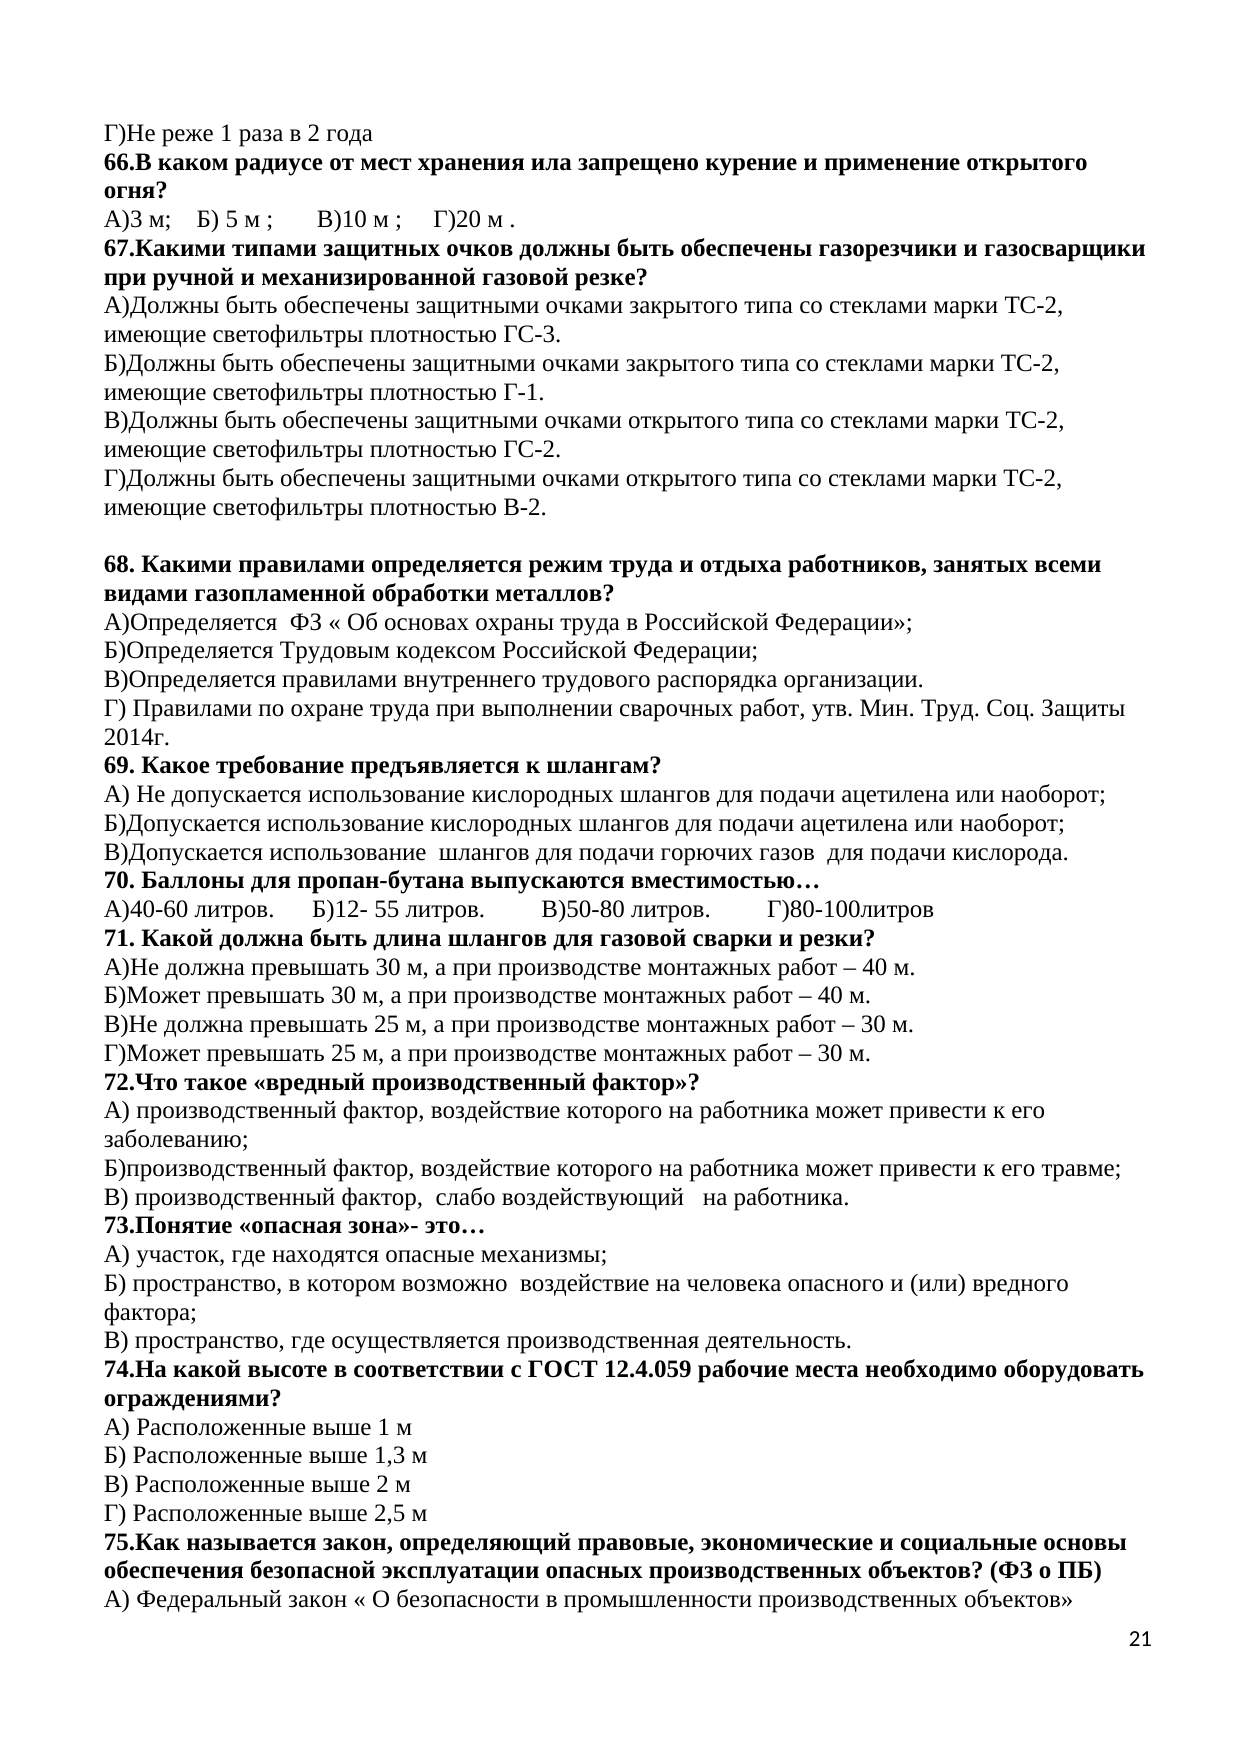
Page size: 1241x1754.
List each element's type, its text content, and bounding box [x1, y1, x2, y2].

text А) участок, где находятся опасные механизмы; [103, 1239, 1152, 1268]
text 75.Как называется закон, определяющий правовые, экономические и социальные основы обеспечения безопасной эксплуатации опасных производственных объектов? (ФЗ о ПБ) [103, 1527, 1152, 1584]
text Б)Должны быть обеспечены защитными очками закрытого типа со стеклами марки ТС-2, имеющие светофильтры плотностью Г-1. [103, 348, 1152, 406]
text Б)Допускается использование кислородных шлангов для подачи ацетилена или наоборот; [103, 808, 1152, 837]
text Г)Не реже 1 раза в 2 года [103, 118, 1152, 147]
text Б)производственный фактор, воздействие которого на работника может привести к его травме; [103, 1153, 1152, 1182]
text В) производственный фактор, слабо воздействующий на работника. [103, 1182, 1152, 1211]
text В) пространство, где осуществляется производственная деятельность. [103, 1326, 1152, 1354]
text А)Должны быть обеспечены защитными очками закрытого типа со стеклами марки ТС-2, имеющие светофильтры плотностью ГС-3. [103, 291, 1152, 348]
text 73.Понятие «опасная зона»- это… [103, 1211, 1152, 1239]
text В)Допускается использование шлангов для подачи горючих газов для подачи кислорода. [103, 837, 1152, 866]
text В)Не должна превышать , а при производстве монтажных работ – . [103, 1009, 1152, 1038]
text В) Расположенные выше [103, 1469, 1152, 1498]
text 66.В каком радиусе от мест хранения ила запрещено курение и применение открытого огня? [103, 147, 1152, 204]
text А)40-. Б)12- . В)50-. Г)80-100литров [103, 894, 1152, 923]
text 68. Какими правилами определяется режим труда и отдыха работников, занятых всеми видами газопламенной обработки металлов? [103, 549, 1152, 607]
text 71. Какой должна быть длина шлангов для газовой сварки и резки? [103, 923, 1152, 952]
text Б) пространство, в котором возможно воздействие на человека опасного и (или) вредного фактора; [103, 1268, 1152, 1326]
text 69. Какое требование предъявляется к шлангам? [103, 751, 1152, 779]
text Г) Расположенные выше 2,5 м [103, 1498, 1152, 1527]
text А); Б) ; В) ; Г) . [103, 204, 1152, 233]
text А) производственный фактор, воздействие которого на работника может привести к его заболеванию; [103, 1096, 1152, 1153]
text 72.Что такое «вредный производственный фактор»? [103, 1067, 1152, 1096]
text 70. Баллоны для пропан-бутана выпускаются вместимостью… [103, 866, 1152, 894]
text А)Не должна превышать , а при производстве монтажных работ – . [103, 952, 1152, 981]
text Г)Может превышать , а при производстве монтажных работ – . [103, 1038, 1152, 1067]
text Б) Расположенные выше [103, 1441, 1152, 1469]
text 67.Какими типами защитных очков должны быть обеспечены газорезчики и газосварщики при ручной и механизированной газовой резке? [103, 233, 1152, 291]
text А)Определяется ФЗ « Об основах охраны труда в Российской Федерации»; [103, 607, 1152, 636]
text А) Расположенные выше 1 м [103, 1412, 1152, 1441]
text А) Не допускается использование кислородных шлангов для подачи ацетилена или наоборот; [103, 779, 1152, 808]
text А) Федеральный закон « О безопасности в промышленности производственных объектов» [103, 1584, 1152, 1613]
text В)Должны быть обеспечены защитными очками открытого типа со стеклами марки ТС-2, имеющие светофильтры плотностью ГС-2. [103, 406, 1152, 463]
text Г)Должны быть обеспечены защитными очками открытого типа со стеклами марки ТС-2, имеющие светофильтры плотностью В-2. [103, 463, 1152, 521]
text Б)Может превышать , а при производстве монтажных работ – . [103, 981, 1152, 1009]
text 74.На какой высоте в соответствии с ГОСТ 12.4.059 рабочие места необходимо оборудовать ограждениями? [103, 1354, 1152, 1412]
text Г) Правилами по охране труда при выполнении сварочных работ, утв. Мин. Труд. Соц. Защиты 2014г. [103, 693, 1152, 751]
text В)Определяется правилами внутреннего трудового распорядка организации. [103, 664, 1152, 693]
text Б)Определяется Трудовым кодексом Российской Федерации; [103, 636, 1152, 664]
